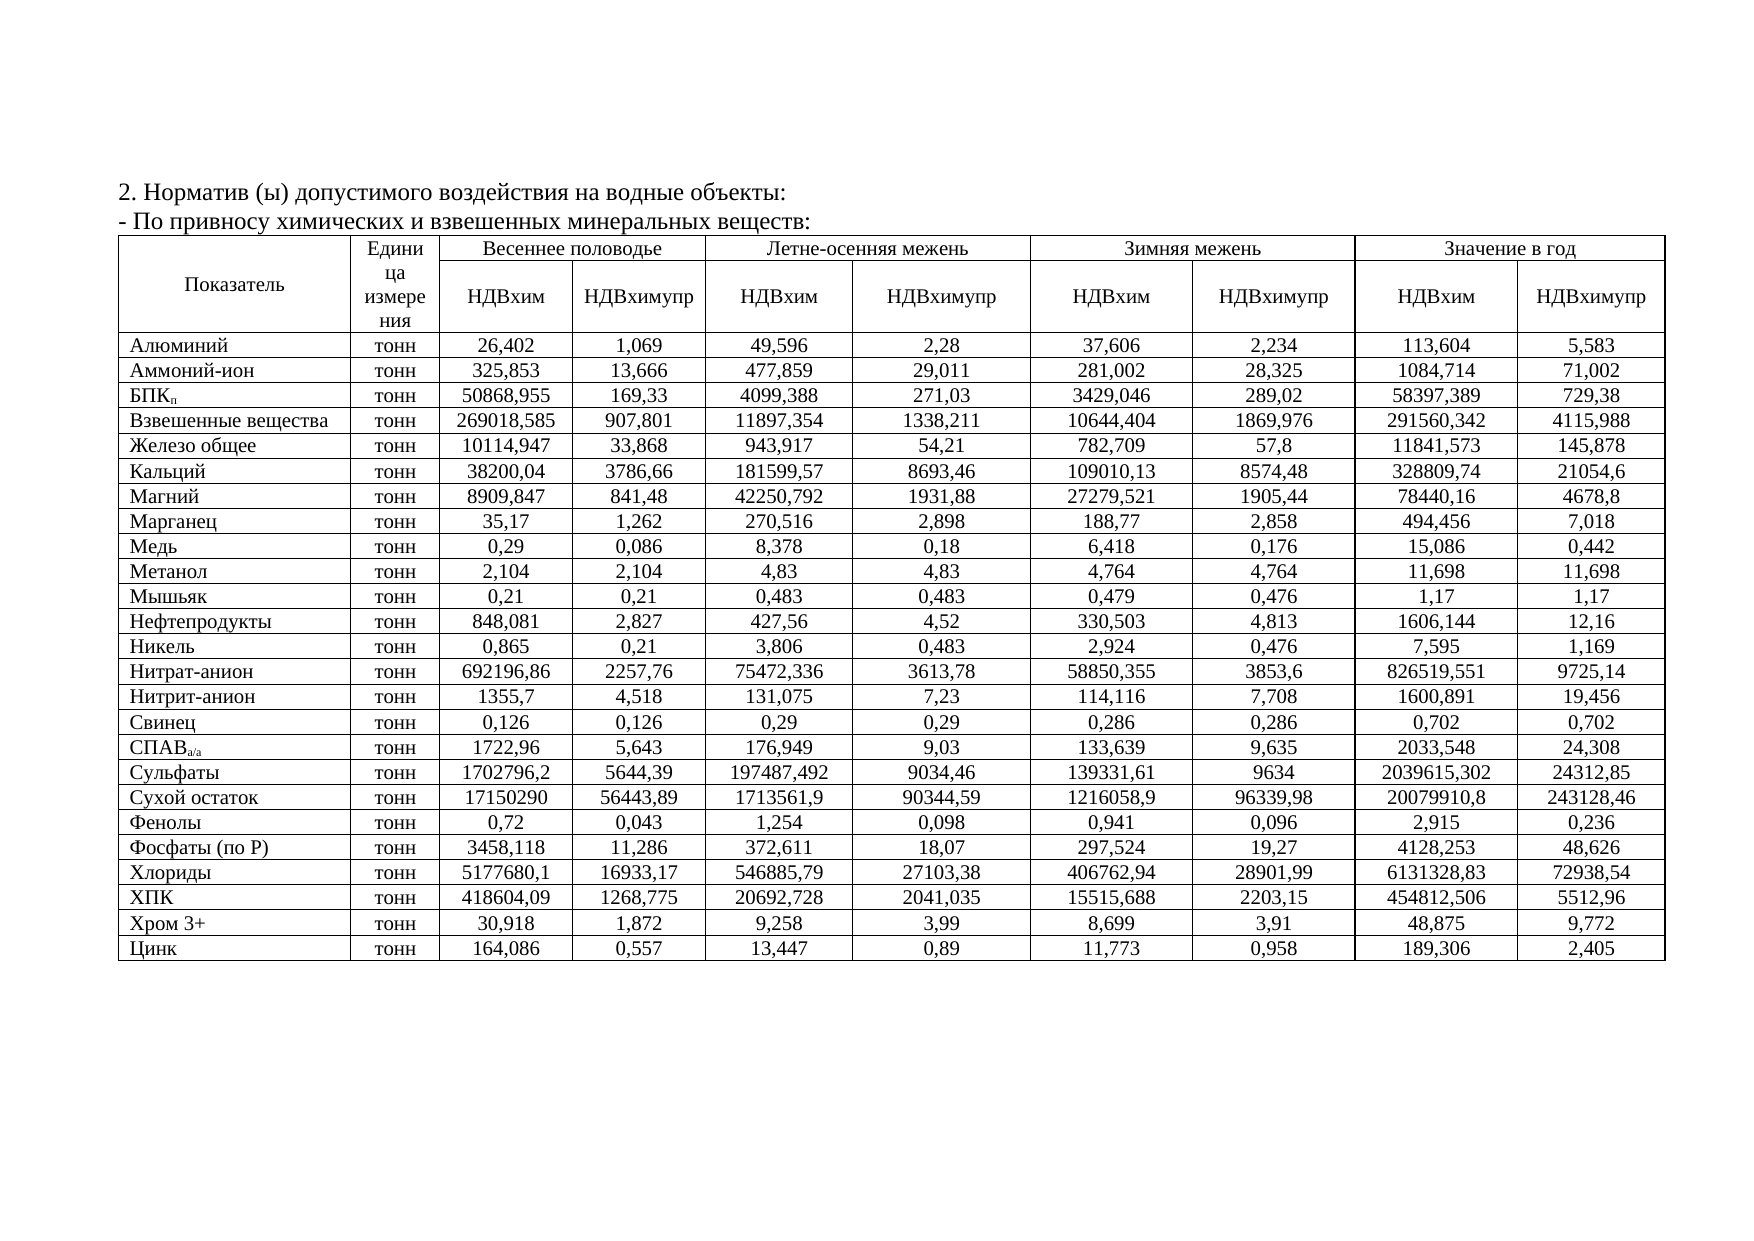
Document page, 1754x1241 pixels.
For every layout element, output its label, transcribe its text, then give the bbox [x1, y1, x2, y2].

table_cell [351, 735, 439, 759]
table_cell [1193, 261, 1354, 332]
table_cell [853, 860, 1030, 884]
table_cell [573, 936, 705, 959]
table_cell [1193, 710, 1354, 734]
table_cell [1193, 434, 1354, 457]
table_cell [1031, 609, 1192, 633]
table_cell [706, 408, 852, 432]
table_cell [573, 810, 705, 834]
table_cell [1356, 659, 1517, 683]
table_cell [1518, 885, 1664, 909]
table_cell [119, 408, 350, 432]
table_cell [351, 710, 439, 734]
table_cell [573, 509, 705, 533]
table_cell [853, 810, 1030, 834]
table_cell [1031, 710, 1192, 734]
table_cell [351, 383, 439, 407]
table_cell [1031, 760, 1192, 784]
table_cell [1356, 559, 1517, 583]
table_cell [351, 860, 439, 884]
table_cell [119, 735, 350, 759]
text 2. Норматив (ы) допустимого воздействия на водные объекты: [118, 177, 1636, 206]
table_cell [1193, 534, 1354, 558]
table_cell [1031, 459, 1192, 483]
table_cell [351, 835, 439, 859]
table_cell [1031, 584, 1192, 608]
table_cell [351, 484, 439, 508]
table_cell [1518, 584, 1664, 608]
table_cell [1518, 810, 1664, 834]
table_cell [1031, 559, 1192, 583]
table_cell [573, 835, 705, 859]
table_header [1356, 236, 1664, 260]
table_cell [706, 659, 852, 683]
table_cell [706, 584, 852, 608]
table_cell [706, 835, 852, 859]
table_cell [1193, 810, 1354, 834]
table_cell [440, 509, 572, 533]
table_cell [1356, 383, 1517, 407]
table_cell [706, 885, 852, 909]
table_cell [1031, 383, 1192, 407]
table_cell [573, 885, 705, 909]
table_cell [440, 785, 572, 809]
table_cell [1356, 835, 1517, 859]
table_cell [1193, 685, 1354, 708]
text - По привносу химических и взвешенных минеральных веществ: [118, 206, 1636, 235]
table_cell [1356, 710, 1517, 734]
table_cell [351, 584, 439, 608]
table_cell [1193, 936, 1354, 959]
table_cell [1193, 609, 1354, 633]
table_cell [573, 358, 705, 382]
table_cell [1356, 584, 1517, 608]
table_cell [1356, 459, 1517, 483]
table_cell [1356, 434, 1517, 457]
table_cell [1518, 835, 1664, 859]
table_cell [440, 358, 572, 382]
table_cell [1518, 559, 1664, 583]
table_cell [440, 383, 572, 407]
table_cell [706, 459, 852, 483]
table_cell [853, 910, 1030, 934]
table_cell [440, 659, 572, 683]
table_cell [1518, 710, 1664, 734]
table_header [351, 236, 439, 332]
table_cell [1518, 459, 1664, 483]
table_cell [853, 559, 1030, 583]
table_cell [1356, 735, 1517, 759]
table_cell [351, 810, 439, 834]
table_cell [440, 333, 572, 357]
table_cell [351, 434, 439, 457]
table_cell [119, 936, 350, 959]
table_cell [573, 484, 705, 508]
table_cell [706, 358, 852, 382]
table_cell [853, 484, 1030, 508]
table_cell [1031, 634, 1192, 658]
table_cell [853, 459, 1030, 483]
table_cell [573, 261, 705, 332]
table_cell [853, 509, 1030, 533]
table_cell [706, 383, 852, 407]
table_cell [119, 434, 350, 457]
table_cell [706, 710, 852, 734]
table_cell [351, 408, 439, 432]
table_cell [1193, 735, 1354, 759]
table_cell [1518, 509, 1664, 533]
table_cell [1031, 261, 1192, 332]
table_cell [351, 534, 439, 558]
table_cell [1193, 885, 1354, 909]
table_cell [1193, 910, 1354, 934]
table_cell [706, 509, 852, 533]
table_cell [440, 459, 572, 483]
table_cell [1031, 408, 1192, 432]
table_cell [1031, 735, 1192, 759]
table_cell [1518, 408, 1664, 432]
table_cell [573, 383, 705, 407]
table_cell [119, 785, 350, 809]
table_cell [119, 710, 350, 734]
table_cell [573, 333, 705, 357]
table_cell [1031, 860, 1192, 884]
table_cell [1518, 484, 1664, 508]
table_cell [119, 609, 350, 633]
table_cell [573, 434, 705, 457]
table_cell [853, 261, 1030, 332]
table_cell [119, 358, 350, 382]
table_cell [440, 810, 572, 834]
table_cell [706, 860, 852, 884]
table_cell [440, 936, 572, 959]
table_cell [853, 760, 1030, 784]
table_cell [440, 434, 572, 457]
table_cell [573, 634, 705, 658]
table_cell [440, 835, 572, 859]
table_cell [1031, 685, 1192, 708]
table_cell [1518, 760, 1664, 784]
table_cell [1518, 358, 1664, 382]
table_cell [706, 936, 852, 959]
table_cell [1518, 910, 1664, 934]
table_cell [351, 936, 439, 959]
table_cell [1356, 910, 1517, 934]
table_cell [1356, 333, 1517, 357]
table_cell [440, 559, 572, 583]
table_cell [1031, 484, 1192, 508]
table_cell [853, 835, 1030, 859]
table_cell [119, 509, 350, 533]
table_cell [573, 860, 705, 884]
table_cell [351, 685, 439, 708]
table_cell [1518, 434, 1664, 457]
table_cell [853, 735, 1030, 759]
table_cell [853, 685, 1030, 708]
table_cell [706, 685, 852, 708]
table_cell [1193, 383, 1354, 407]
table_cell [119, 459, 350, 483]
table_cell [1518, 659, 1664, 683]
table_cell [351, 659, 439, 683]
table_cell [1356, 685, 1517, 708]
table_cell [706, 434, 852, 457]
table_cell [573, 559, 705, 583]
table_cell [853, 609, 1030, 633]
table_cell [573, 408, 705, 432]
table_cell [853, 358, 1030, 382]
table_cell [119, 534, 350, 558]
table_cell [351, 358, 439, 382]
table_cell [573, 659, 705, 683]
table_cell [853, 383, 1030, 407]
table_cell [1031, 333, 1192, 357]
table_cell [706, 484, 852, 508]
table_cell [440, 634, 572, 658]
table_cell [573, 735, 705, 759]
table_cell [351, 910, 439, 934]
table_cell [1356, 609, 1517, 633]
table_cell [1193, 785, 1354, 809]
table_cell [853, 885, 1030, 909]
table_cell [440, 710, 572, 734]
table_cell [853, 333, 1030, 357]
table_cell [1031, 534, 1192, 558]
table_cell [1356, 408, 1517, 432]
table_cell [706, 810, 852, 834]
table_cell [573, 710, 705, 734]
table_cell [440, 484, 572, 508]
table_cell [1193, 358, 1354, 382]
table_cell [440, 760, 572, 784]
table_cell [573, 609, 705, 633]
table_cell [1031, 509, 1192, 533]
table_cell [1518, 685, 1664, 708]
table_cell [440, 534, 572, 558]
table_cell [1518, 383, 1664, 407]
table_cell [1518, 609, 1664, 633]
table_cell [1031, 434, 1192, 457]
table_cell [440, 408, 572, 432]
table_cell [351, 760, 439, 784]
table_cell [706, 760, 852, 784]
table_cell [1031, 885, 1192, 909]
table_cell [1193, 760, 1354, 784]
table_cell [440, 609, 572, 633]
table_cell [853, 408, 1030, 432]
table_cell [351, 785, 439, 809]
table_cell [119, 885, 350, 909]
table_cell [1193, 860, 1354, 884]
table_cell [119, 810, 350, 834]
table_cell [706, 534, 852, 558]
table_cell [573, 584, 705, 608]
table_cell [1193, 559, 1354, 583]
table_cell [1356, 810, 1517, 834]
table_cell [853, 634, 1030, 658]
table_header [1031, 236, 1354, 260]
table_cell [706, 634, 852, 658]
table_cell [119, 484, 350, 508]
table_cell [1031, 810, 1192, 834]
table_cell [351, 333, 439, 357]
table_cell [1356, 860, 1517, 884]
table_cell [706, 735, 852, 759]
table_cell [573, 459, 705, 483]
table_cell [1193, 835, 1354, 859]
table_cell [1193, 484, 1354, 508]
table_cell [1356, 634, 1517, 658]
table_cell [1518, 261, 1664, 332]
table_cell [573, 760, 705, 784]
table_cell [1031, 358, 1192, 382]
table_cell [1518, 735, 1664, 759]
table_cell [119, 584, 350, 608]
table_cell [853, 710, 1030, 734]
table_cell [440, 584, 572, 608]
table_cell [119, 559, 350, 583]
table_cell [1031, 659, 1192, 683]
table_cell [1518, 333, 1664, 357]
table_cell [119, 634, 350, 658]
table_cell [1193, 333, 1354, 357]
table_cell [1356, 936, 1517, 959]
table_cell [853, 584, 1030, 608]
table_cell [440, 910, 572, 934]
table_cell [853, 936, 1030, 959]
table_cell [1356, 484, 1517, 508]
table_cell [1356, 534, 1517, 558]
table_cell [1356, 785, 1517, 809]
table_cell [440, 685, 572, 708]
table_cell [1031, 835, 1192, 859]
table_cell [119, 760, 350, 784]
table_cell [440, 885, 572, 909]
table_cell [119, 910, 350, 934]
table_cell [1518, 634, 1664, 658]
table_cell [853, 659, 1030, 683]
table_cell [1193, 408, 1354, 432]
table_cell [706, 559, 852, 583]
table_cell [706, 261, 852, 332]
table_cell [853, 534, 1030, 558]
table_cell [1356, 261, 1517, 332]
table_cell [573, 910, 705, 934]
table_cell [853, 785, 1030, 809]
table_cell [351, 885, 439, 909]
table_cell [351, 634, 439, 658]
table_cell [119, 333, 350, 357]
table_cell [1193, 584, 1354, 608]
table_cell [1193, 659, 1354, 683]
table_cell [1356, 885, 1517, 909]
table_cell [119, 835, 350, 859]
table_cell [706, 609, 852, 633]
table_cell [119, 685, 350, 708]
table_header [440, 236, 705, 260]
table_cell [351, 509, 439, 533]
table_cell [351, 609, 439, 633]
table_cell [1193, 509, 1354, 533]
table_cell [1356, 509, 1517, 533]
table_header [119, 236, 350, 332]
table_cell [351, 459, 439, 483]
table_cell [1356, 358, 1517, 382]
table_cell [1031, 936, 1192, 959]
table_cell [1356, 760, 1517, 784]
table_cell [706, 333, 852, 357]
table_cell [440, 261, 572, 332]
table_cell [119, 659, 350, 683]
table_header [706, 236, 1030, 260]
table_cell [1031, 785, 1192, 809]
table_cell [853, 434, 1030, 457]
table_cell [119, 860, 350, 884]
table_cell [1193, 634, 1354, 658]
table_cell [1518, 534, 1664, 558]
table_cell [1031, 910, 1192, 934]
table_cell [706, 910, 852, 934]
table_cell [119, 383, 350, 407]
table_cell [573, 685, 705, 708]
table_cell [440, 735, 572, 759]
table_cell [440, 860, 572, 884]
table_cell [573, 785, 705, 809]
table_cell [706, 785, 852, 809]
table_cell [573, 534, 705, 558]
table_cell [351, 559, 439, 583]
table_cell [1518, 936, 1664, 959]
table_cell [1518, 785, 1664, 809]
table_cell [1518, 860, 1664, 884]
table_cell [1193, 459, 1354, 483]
